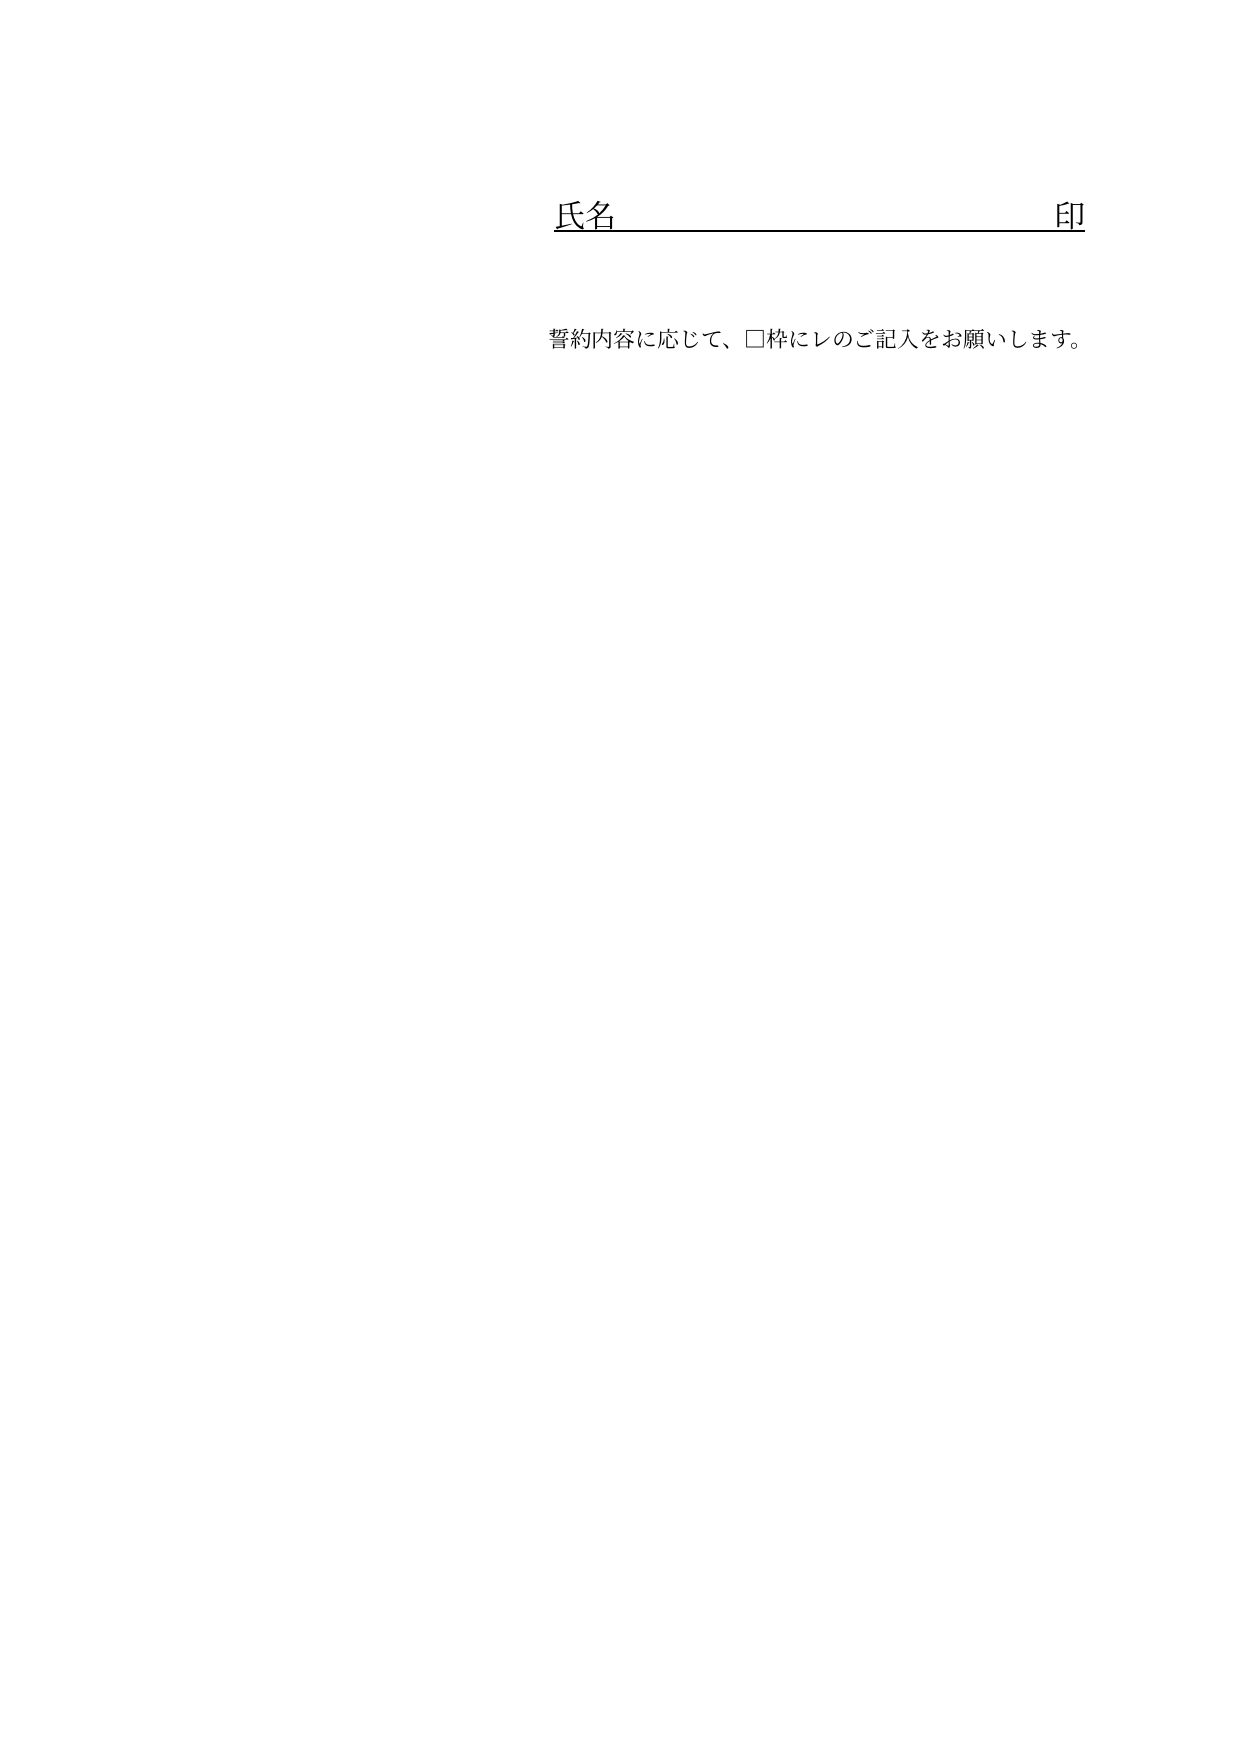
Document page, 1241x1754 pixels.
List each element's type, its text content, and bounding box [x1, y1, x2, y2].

text 誓約内容に応じて、□枠にレのご記入をお願いします。 [148, 322, 1092, 353]
text 氏名 印 [148, 191, 1092, 236]
